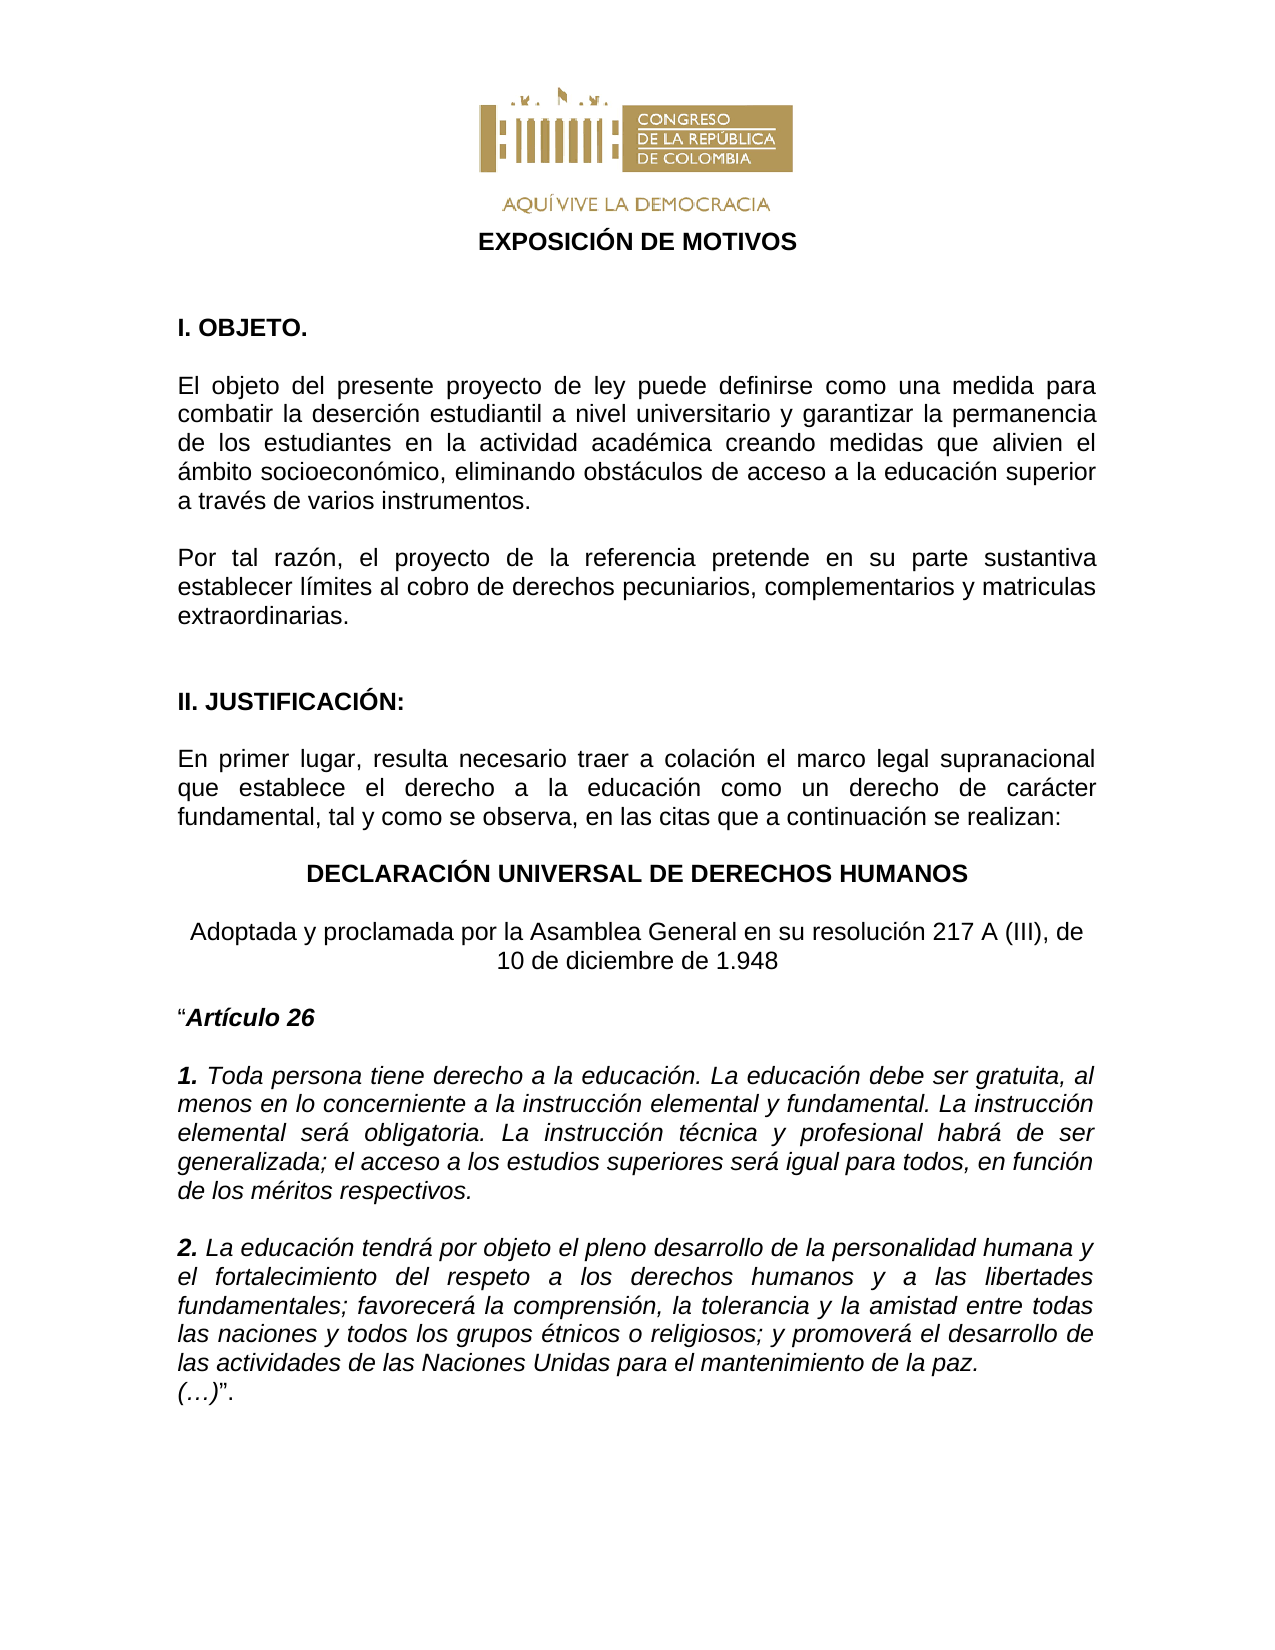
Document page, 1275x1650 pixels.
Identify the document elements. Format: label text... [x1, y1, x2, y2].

text (…)”. [177, 1377, 1098, 1406]
text 2. La educación tendrá por objeto el pleno desarrollo de la personalidad humana y el fortalecimiento del respeto a los derechos humanos y a las libertades fundamentales; favorecerá la comprensión, la tolerancia y la amistad entre todas las naciones y todos los grupos étnicos o religiosos; y promoverá el desarrollo de las actividades de las Naciones Unidas para el mantenimiento de la paz. [177, 1233, 1098, 1377]
text EXPOSICIÓN DE MOTIVOS [177, 227, 1098, 256]
text I. OBJETO. [177, 313, 1098, 342]
text Adoptada y proclamada por la Asamblea General en su resolución 217 A (III), de 10 de diciembre de 1.948 [177, 917, 1098, 974]
text Por tal razón, el proyecto de la referencia pretende en su parte sustantiva establecer límites al cobro de derechos pecuniarios, complementarios y matriculas extraordinarias. [177, 543, 1098, 629]
text El objeto del presente proyecto de ley puede definirse como una medida para combatir la deserción estudiantil a nivel universitario y garantizar la permanencia de los estudiantes en la actividad académica creando medidas que alivien el ámbito socioeconómico, eliminando obstáculos de acceso a la educación superior a través de varios instrumentos. [177, 371, 1098, 514]
text En primer lugar, resulta necesario traer a colación el marco legal supranacional que establece el derecho a la educación como un derecho de carácter fundamental, tal y como se observa, en las citas que a continuación se realizan: [177, 744, 1098, 831]
text II. JUSTIFICACIÓN: [177, 687, 1098, 716]
picture [475, 73, 800, 227]
text 1. Toda persona tiene derecho a la educación. La educación debe ser gratuita, al menos en lo concerniente a la instrucción elemental y fundamental. La instrucción elemental será obligatoria. La instrucción técnica y profesional habrá de ser generalizada; el acceso a los estudios superiores será igual para todos, en función de los méritos respectivos. [177, 1061, 1098, 1204]
text DECLARACIÓN UNIVERSAL DE DERECHOS HUMANOS [177, 859, 1098, 888]
text “Artículo 26 [177, 1003, 1098, 1032]
